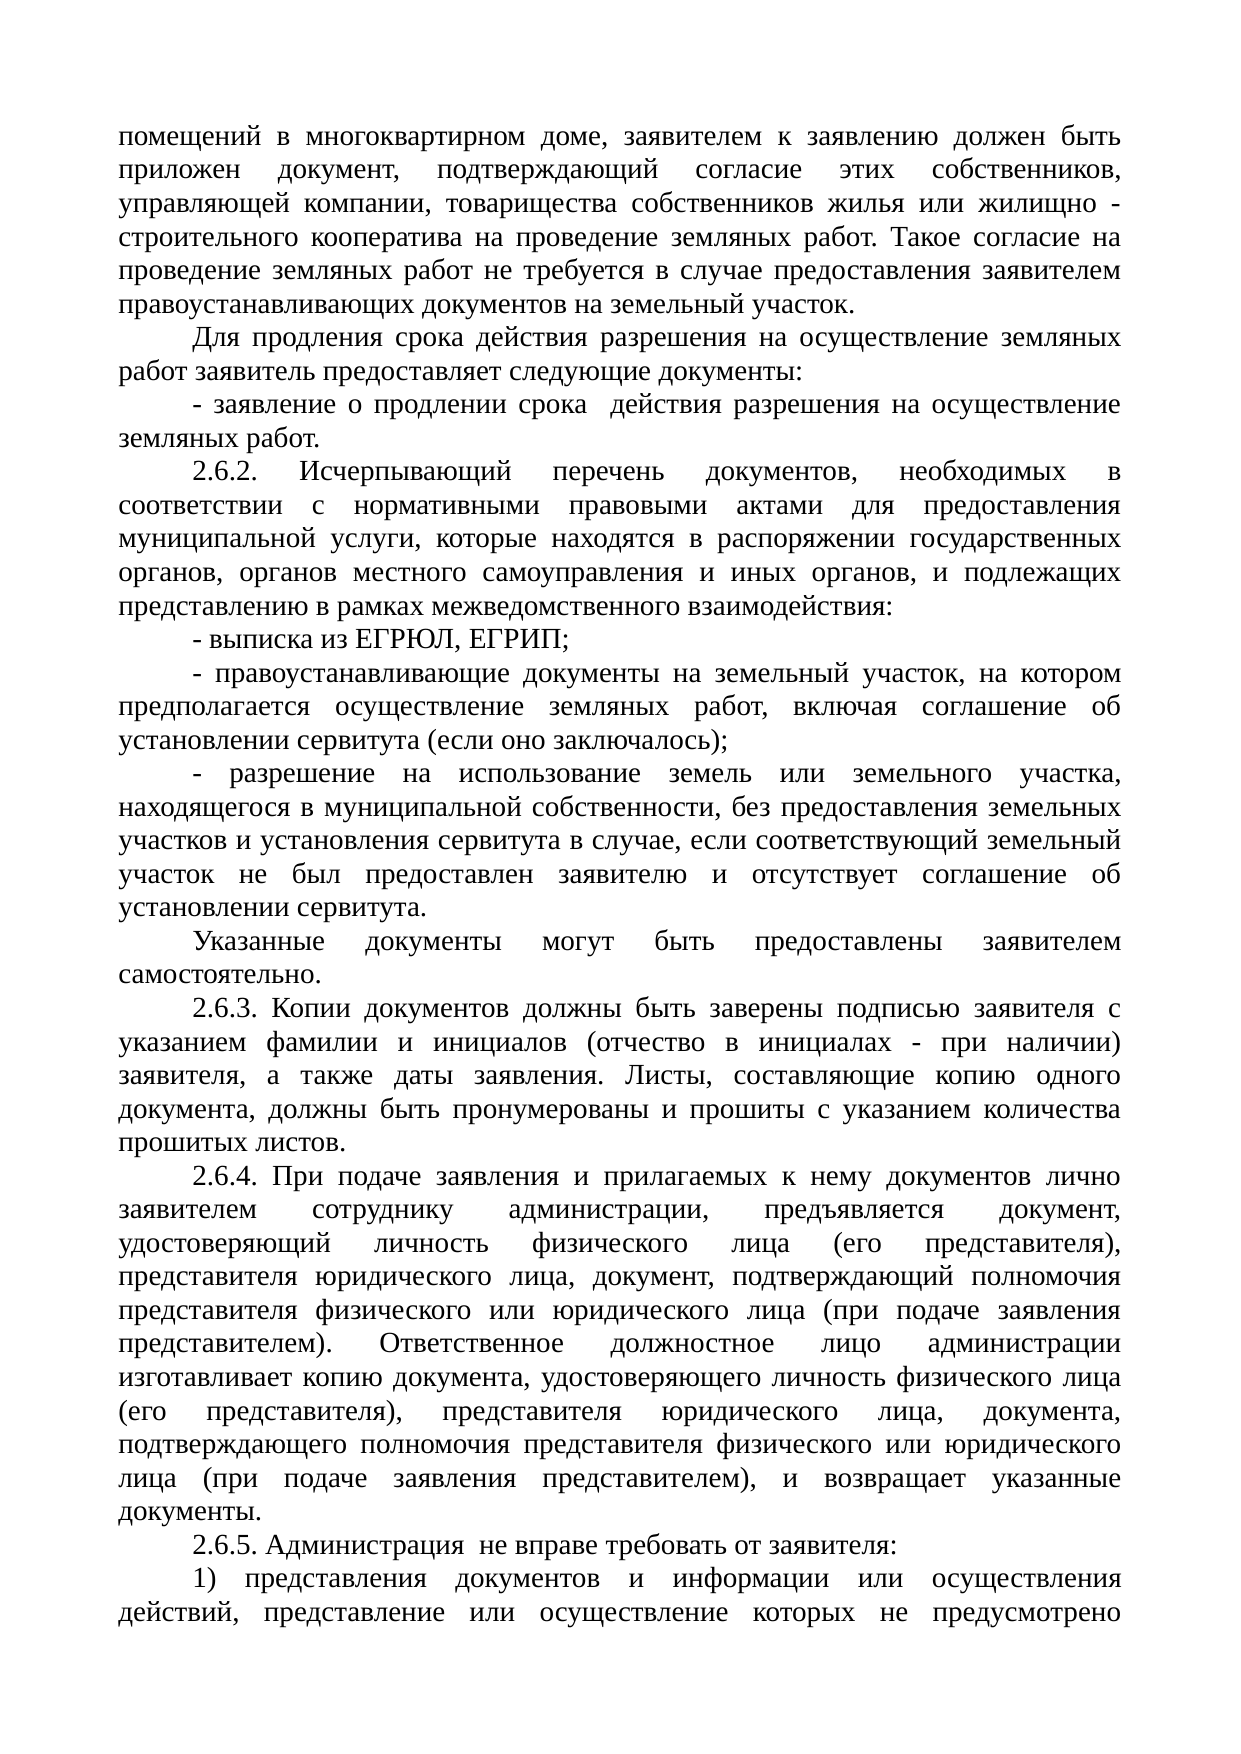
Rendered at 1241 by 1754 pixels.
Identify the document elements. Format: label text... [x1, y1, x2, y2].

text - выписка из ЕГРЮЛ, ЕГРИП; [118, 621, 1122, 655]
text Указанные документы могут быть предоставлены заявителем самостоятельно. [118, 923, 1122, 990]
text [118, 118, 1122, 319]
text 2.6.2. Исчерпывающий перечень документов, необходимых в соответствии с нормативными правовыми актами для предоставления муниципальной услуги, которые находятся в распоряжении государственных органов, органов местного самоуправления и иных органов, и подлежащих представлению в рамках межведомственного взаимодействия: [118, 453, 1122, 621]
text - заявление о продлении срока действия разрешения на осуществление земляных работ. [118, 386, 1122, 453]
text Для продления срока действия разрешения на осуществление земляных работ заявитель предоставляет следующие документы: [118, 319, 1122, 386]
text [118, 1560, 1122, 1627]
text - правоустанавливающие документы на земельный участок, на котором предполагается осуществление земляных работ, включая соглашение об установлении сервитута (если оно заключалось); [118, 655, 1122, 755]
text 2.6.4. При подаче заявления и прилагаемых к нему документов лично заявителем сотруднику администрации, предъявляется документ, удостоверяющий личность физического лица (его представителя), представителя юридического лица, документ, подтверждающий полномочия представителя физического или юридического лица (при подаче заявления представителем). Ответственное должностное лицо администрации изготавливает копию документа, удостоверяющего личность физического лица (его представителя), представителя юридического лица, документа, подтверждающего полномочия представителя физического или юридического лица (при подаче заявления представителем), и возвращает указанные документы. [118, 1158, 1122, 1527]
text - разрешение на использование земель или земельного участка, находящегося в муниципальной собственности, без предоставления земельных участков и установления сервитута в случае, если соответствующий земельный участок не был предоставлен заявителю и отсутствует соглашение об установлении сервитута. [118, 755, 1122, 923]
text 2.6.3. Копии документов должны быть заверены подписью заявителя с указанием фамилии и инициалов (отчество в инициалах - при наличии) заявителя, а также даты заявления. Листы, составляющие копию одного документа, должны быть пронумерованы и прошиты с указанием количества прошитых листов. [118, 990, 1122, 1158]
text 2.6.5. Администрация не вправе требовать от заявителя: [118, 1527, 1122, 1560]
